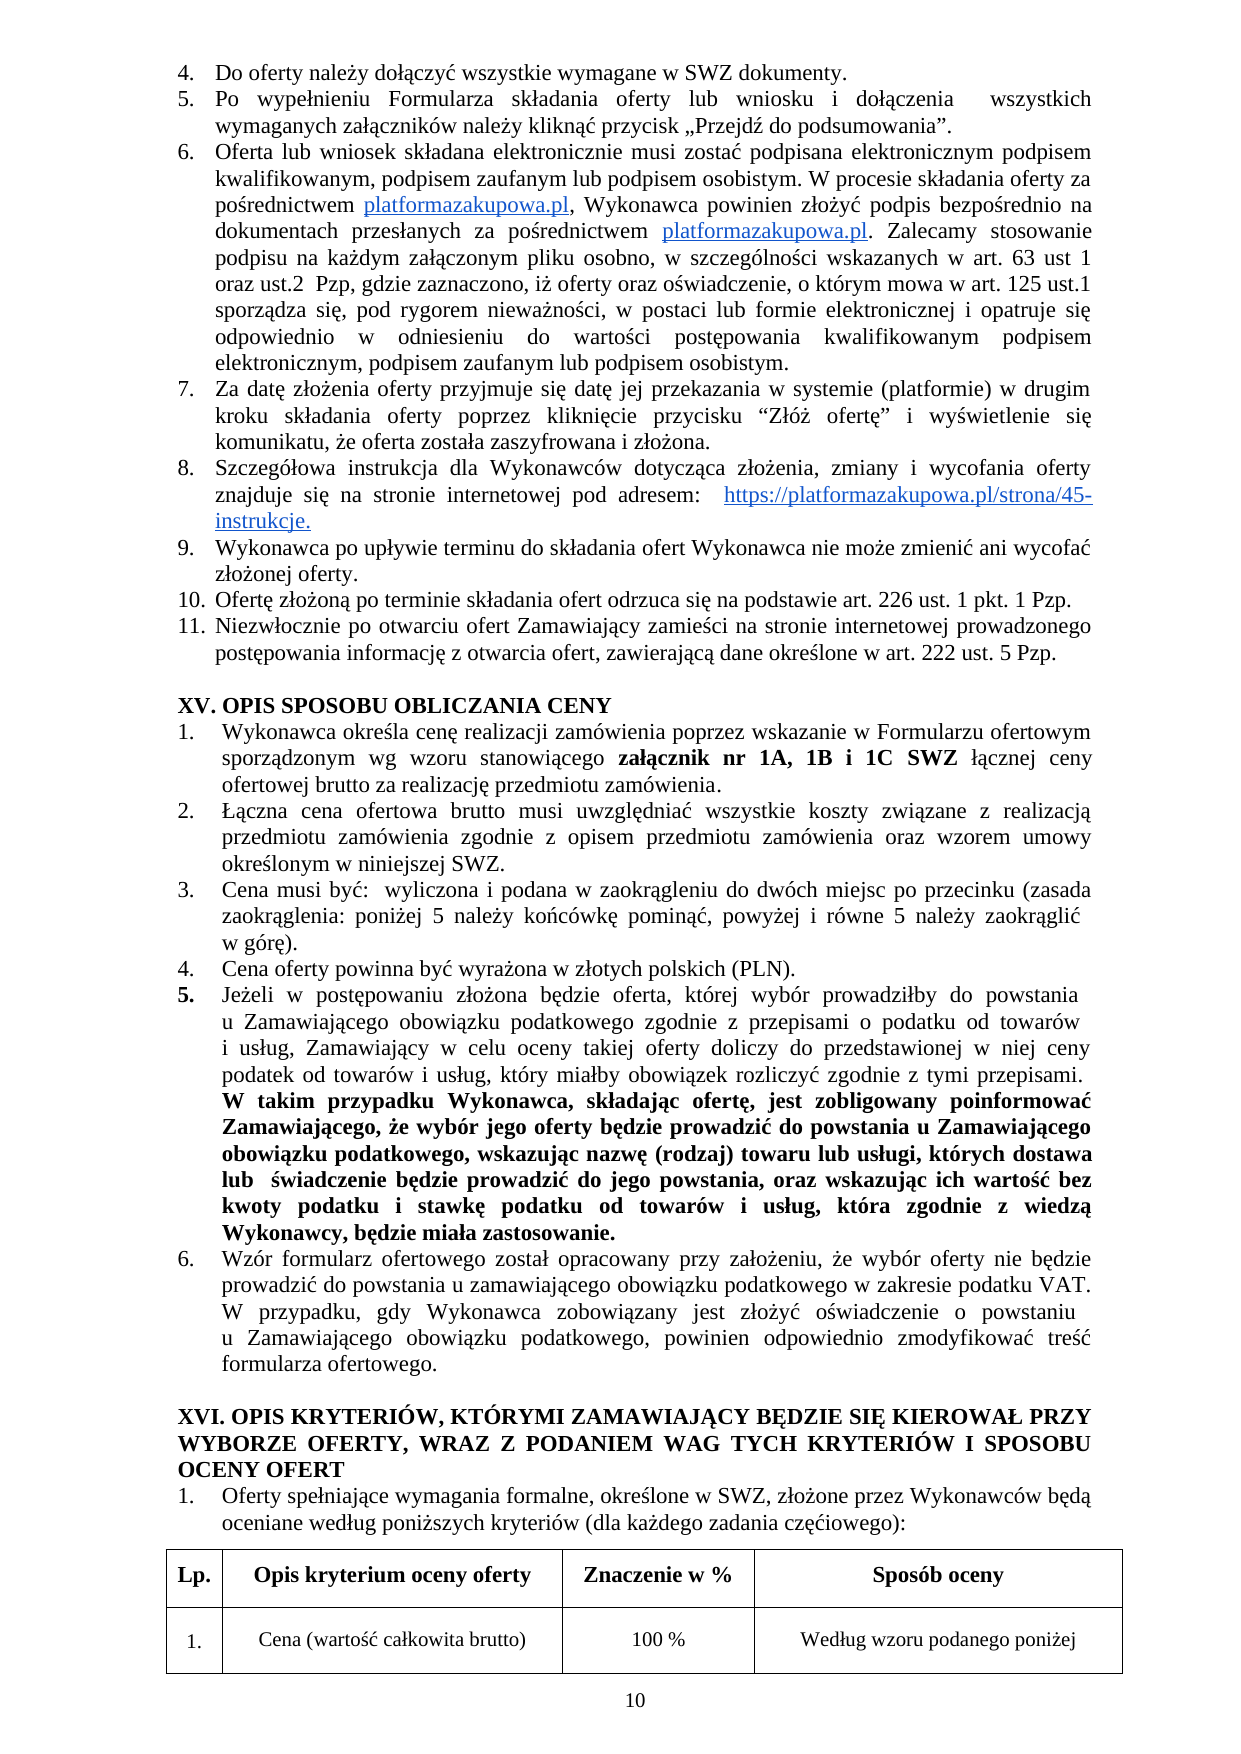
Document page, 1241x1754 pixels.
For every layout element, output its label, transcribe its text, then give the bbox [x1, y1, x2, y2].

table_header Sposób oceny [755, 1550, 1122, 1607]
list Jeżeli w postępowaniu złożona będzie oferta, której wybór prowadziłby do powstania u Zamawiającego obowiązku podatkowego zgodnie z przepisami o podatku od towarów i usług, Zamawiający w celu oceny takiej oferty doliczy do przedstawionej w niej ceny podatek od towarów i usług, który miałby obowiązek rozliczyć zgodnie z tymi przepisami. W takim przypadku Wykonawca, składając ofertę, jest zobligowany poinformować Zamawiającego, że wybór jego oferty będzie prowadzić do powstania u Zamawiającego obowiązku podatkowego, wskazując nazwę (rodzaj) towaru lub usługi, których dostawa lub świadczenie będzie prowadzić do jego powstania, oraz wskazując ich wartość bez kwoty podatku i stawkę podatku od towarów i usług, która zgodnie z wiedzą Wykonawcy, będzie miała zastosowanie. [177, 982, 1092, 1245]
table_cell 1. [167, 1608, 222, 1673]
list Wykonawca określa cenę realizacji zamówienia poprzez wskazanie w Formularzu ofertowym sporządzonym wg wzoru stanowiącego załącznik nr 1A, 1B i 1C SWZ łącznej ceny ofertowej brutto za realizację przedmiotu zamówienia. [177, 718, 1092, 797]
text XVI. OPIS KRYTERIÓW, KTÓRYMI ZAMAWIAJĄCY BĘDZIE SIĘ KIEROWAŁ PRZY WYBORZE OFERTY, WRAZ Z PODANIEM WAG TYCH KRYTERIÓW I SPOSOBU OCENY OFERT [177, 1403, 1092, 1482]
list Cena musi być: wyliczona i podana w zaokrągleniu do dwóch miejsc po przecinku (zasada zaokrąglenia: poniżej 5 należy końcówkę pominąć, powyżej i równe 5 należy zaokrąglić w górę). [177, 876, 1092, 955]
list Ofertę złożoną po terminie składania ofert odrzuca się na podstawie art. 226 ust. 1 pkt. 1 Pzp. [177, 586, 1092, 613]
table_cell 100 % [563, 1608, 754, 1673]
list Łączna cena ofertowa brutto musi uwzględniać wszystkie koszty związane z realizacją przedmiotu zamówienia zgodnie z opisem przedmiotu zamówienia oraz wzorem umowy określonym w niniejszej SWZ. [177, 797, 1092, 876]
table_header Lp. [167, 1550, 222, 1607]
table_cell Cena (wartość całkowita brutto) [223, 1608, 562, 1673]
list Do oferty należy dołączyć wszystkie wymagane w SWZ dokumenty. [177, 59, 1092, 86]
text XV. OPIS SPOSOBU OBLICZANIA CENY [177, 692, 1092, 718]
table_cell Według wzoru podanego poniżej [755, 1608, 1122, 1673]
list Cena oferty powinna być wyrażona w złotych polskich (PLN). [177, 955, 1092, 982]
table_header Znaczenie w % [563, 1550, 754, 1607]
list Oferta lub wniosek składana elektronicznie musi zostać podpisana elektronicznym podpisem kwalifikowanym, podpisem zaufanym lub podpisem osobistym. W procesie składania oferty za pośrednictwem platformazakupowa.pl, Wykonawca powinien złożyć podpis bezpośrednio na dokumentach przesłanych za pośrednictwem platformazakupowa.pl. Zalecamy stosowanie podpisu na każdym załączonym pliku osobno, w szczególności wskazanych w art. 63 ust 1 oraz ust.2 Pzp, gdzie zaznaczono, iż oferty oraz oświadczenie, o którym mowa w art. 125 ust.1 sporządza się, pod rygorem nieważności, w postaci lub formie elektronicznej i opatruje się odpowiednio w odniesieniu do wartości postępowania kwalifikowanym podpisem elektronicznym, podpisem zaufanym lub podpisem osobistym. [177, 138, 1092, 375]
list Po wypełnieniu Formularza składania oferty lub wniosku i dołączenia wszystkich wymaganych załączników należy kliknąć przycisk „Przejdź do podsumowania”. [177, 86, 1092, 138]
table_header Opis kryterium oceny oferty [223, 1550, 562, 1607]
list Za datę złożenia oferty przyjmuje się datę jej przekazania w systemie (platformie) w drugim kroku składania oferty poprzez kliknięcie przycisku “Złóż ofertę” i wyświetlenie się komunikatu, że oferta została zaszyfrowana i złożona. [177, 375, 1092, 454]
list Wykonawca po upływie terminu do składania ofert Wykonawca nie może zmienić ani wycofać złożonej oferty. [177, 533, 1092, 586]
list Szczegółowa instrukcja dla Wykonawców dotycząca złożenia, zmiany i wycofania oferty znajduje się na stronie internetowej pod adresem: https://platformazakupowa.pl/strona/45-instrukcje. [177, 454, 1092, 533]
list Niezwłocznie po otwarciu ofert Zamawiający zamieści na stronie internetowej prowadzonego postępowania informację z otwarcia ofert, zawierającą dane określone w art. 222 ust. 5 Pzp. [177, 613, 1092, 665]
list Wzór formularz ofertowego został opracowany przy założeniu, że wybór oferty nie będzie prowadzić do powstania u zamawiającego obowiązku podatkowego w zakresie podatku VAT. W przypadku, gdy Wykonawca zobowiązany jest złożyć oświadczenie o powstaniu u Zamawiającego obowiązku podatkowego, powinien odpowiednio zmodyfikować treść formularza ofertowego. [177, 1245, 1092, 1377]
list Oferty spełniające wymagania formalne, określone w SWZ, złożone przez Wykonawców będą oceniane według poniższych kryteriów (dla każdego zadania częćiowego): [177, 1482, 1092, 1535]
